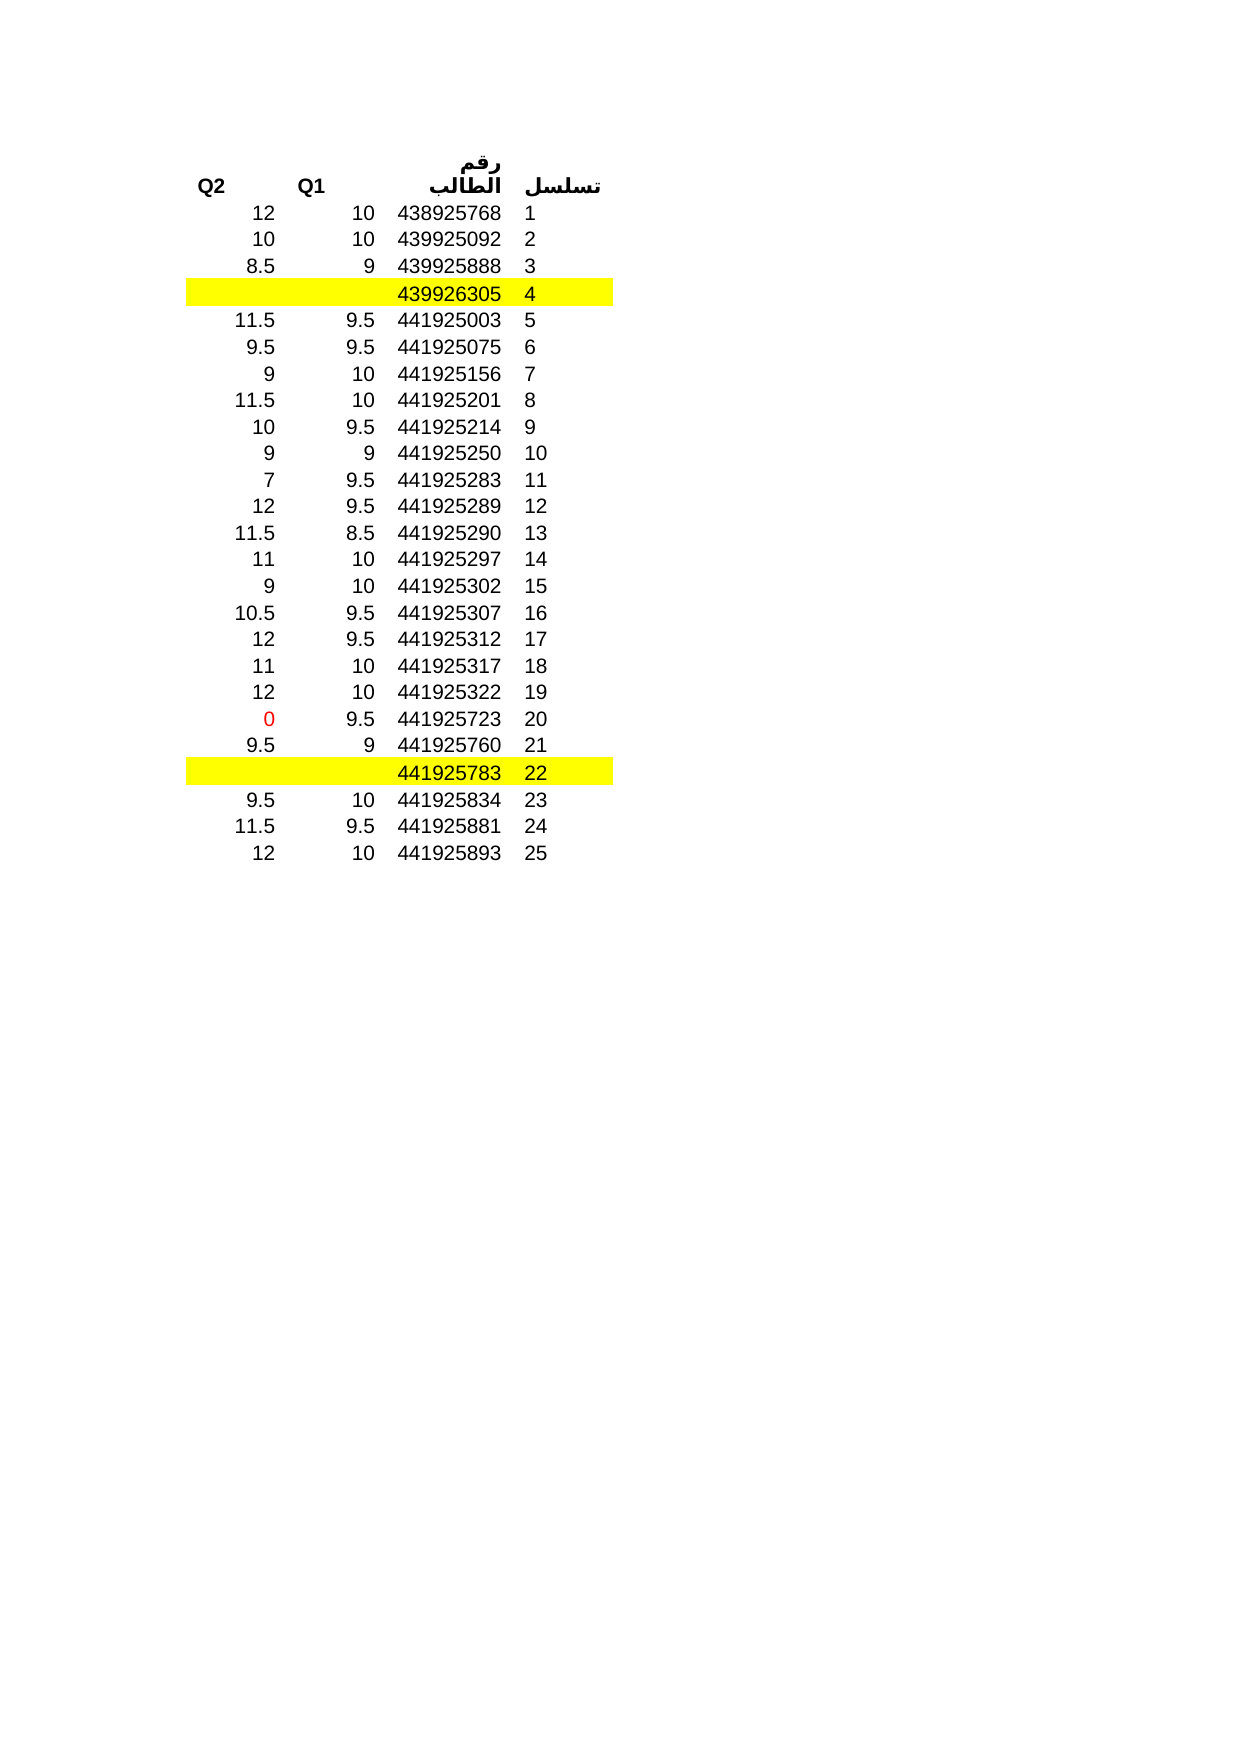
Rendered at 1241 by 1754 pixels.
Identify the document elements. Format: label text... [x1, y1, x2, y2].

table_cell 21 [513, 731, 613, 757]
table_cell 12 [186, 838, 286, 865]
table_cell 441925201 [386, 385, 513, 412]
table_cell 9.5 [286, 598, 386, 624]
table_cell 9.5 [286, 492, 386, 518]
table_cell 9.5 [286, 624, 386, 651]
table_cell 1 [513, 198, 613, 224]
table_cell 10 [513, 439, 613, 465]
table_cell [286, 757, 386, 785]
table_cell 3 [513, 251, 613, 278]
table_cell 24 [513, 812, 613, 838]
table_cell 11 [513, 465, 613, 492]
table_cell 441925214 [386, 412, 513, 438]
table_header Q1 [286, 150, 386, 198]
table_cell 7 [186, 465, 286, 492]
table_cell 441925312 [386, 624, 513, 651]
table_cell 441925307 [386, 598, 513, 624]
table_cell 11 [186, 651, 286, 677]
table_cell 9 [286, 251, 386, 278]
table_cell 9 [286, 731, 386, 757]
table_cell 10 [286, 359, 386, 385]
table_cell 23 [513, 785, 613, 812]
table_cell 9.5 [286, 812, 386, 838]
table_cell 441925302 [386, 571, 513, 598]
table_cell 10 [286, 838, 386, 865]
table_cell 9.5 [186, 785, 286, 812]
table_cell 4 [513, 278, 613, 306]
table_cell 441925322 [386, 678, 513, 704]
table_cell 10 [286, 385, 386, 412]
table_cell 439925888 [386, 251, 513, 278]
table_cell 5 [513, 306, 613, 332]
table_cell 16 [513, 598, 613, 624]
table_cell 9.5 [286, 704, 386, 731]
table_cell 12 [513, 492, 613, 518]
table_cell 441925723 [386, 704, 513, 731]
table_cell 10 [286, 678, 386, 704]
table_cell 0 [186, 704, 286, 731]
table_cell 19 [513, 678, 613, 704]
table_cell 9 [186, 439, 286, 465]
table_cell 8.5 [286, 518, 386, 545]
table_cell 9.5 [286, 306, 386, 332]
table_cell [186, 757, 286, 785]
table_header تسلسل [513, 150, 613, 198]
table_cell 18 [513, 651, 613, 677]
table_cell 9 [186, 359, 286, 385]
table_cell 9.5 [186, 332, 286, 359]
table_cell 11.5 [186, 306, 286, 332]
table_cell 9 [286, 439, 386, 465]
table_cell 441925760 [386, 731, 513, 757]
table_cell 9.5 [286, 332, 386, 359]
table_cell 20 [513, 704, 613, 731]
table_cell 441925003 [386, 306, 513, 332]
table_cell 10 [286, 545, 386, 571]
table_cell 2 [513, 225, 613, 251]
table_cell 11.5 [186, 518, 286, 545]
table_cell 8.5 [186, 251, 286, 278]
table_cell 439925092 [386, 225, 513, 251]
table_cell 10 [286, 198, 386, 224]
table_cell 9.5 [286, 412, 386, 438]
table_cell 441925881 [386, 812, 513, 838]
table_cell 441925290 [386, 518, 513, 545]
table_cell 10 [286, 571, 386, 598]
table_cell 10 [186, 412, 286, 438]
table_cell 441925075 [386, 332, 513, 359]
table_cell 9.5 [286, 465, 386, 492]
table_cell 12 [186, 198, 286, 224]
table_cell 17 [513, 624, 613, 651]
table_cell 8 [513, 385, 613, 412]
table_cell 10 [186, 225, 286, 251]
table_cell 441925250 [386, 439, 513, 465]
table_cell [186, 278, 286, 306]
table_cell 14 [513, 545, 613, 571]
table_cell 11 [186, 545, 286, 571]
table_cell 25 [513, 838, 613, 865]
table_cell 9.5 [186, 731, 286, 757]
table_cell 441925297 [386, 545, 513, 571]
table_cell 441925317 [386, 651, 513, 677]
table_cell 10 [286, 651, 386, 677]
table_cell 10 [286, 785, 386, 812]
table_cell 12 [186, 624, 286, 651]
table_cell 9 [513, 412, 613, 438]
table_cell 11.5 [186, 385, 286, 412]
table_cell 438925768 [386, 198, 513, 224]
table_cell 13 [513, 518, 613, 545]
table_cell 10.5 [186, 598, 286, 624]
table_cell 441925283 [386, 465, 513, 492]
table_cell 441925893 [386, 838, 513, 865]
table_cell 439926305 [386, 278, 513, 306]
table_cell 9 [186, 571, 286, 598]
table_cell 6 [513, 332, 613, 359]
table_cell 441925289 [386, 492, 513, 518]
table_cell 10 [286, 225, 386, 251]
table_cell 11.5 [186, 812, 286, 838]
table_header Q2 [186, 150, 286, 198]
table_cell 12 [186, 492, 286, 518]
table_cell 441925783 [386, 757, 513, 785]
table_cell 22 [513, 757, 613, 785]
table_header رقم الطالب [386, 150, 513, 198]
table_cell 441925156 [386, 359, 513, 385]
table_cell 441925834 [386, 785, 513, 812]
table_cell 7 [513, 359, 613, 385]
table_cell 15 [513, 571, 613, 598]
table_cell [286, 278, 386, 306]
table_cell 12 [186, 678, 286, 704]
